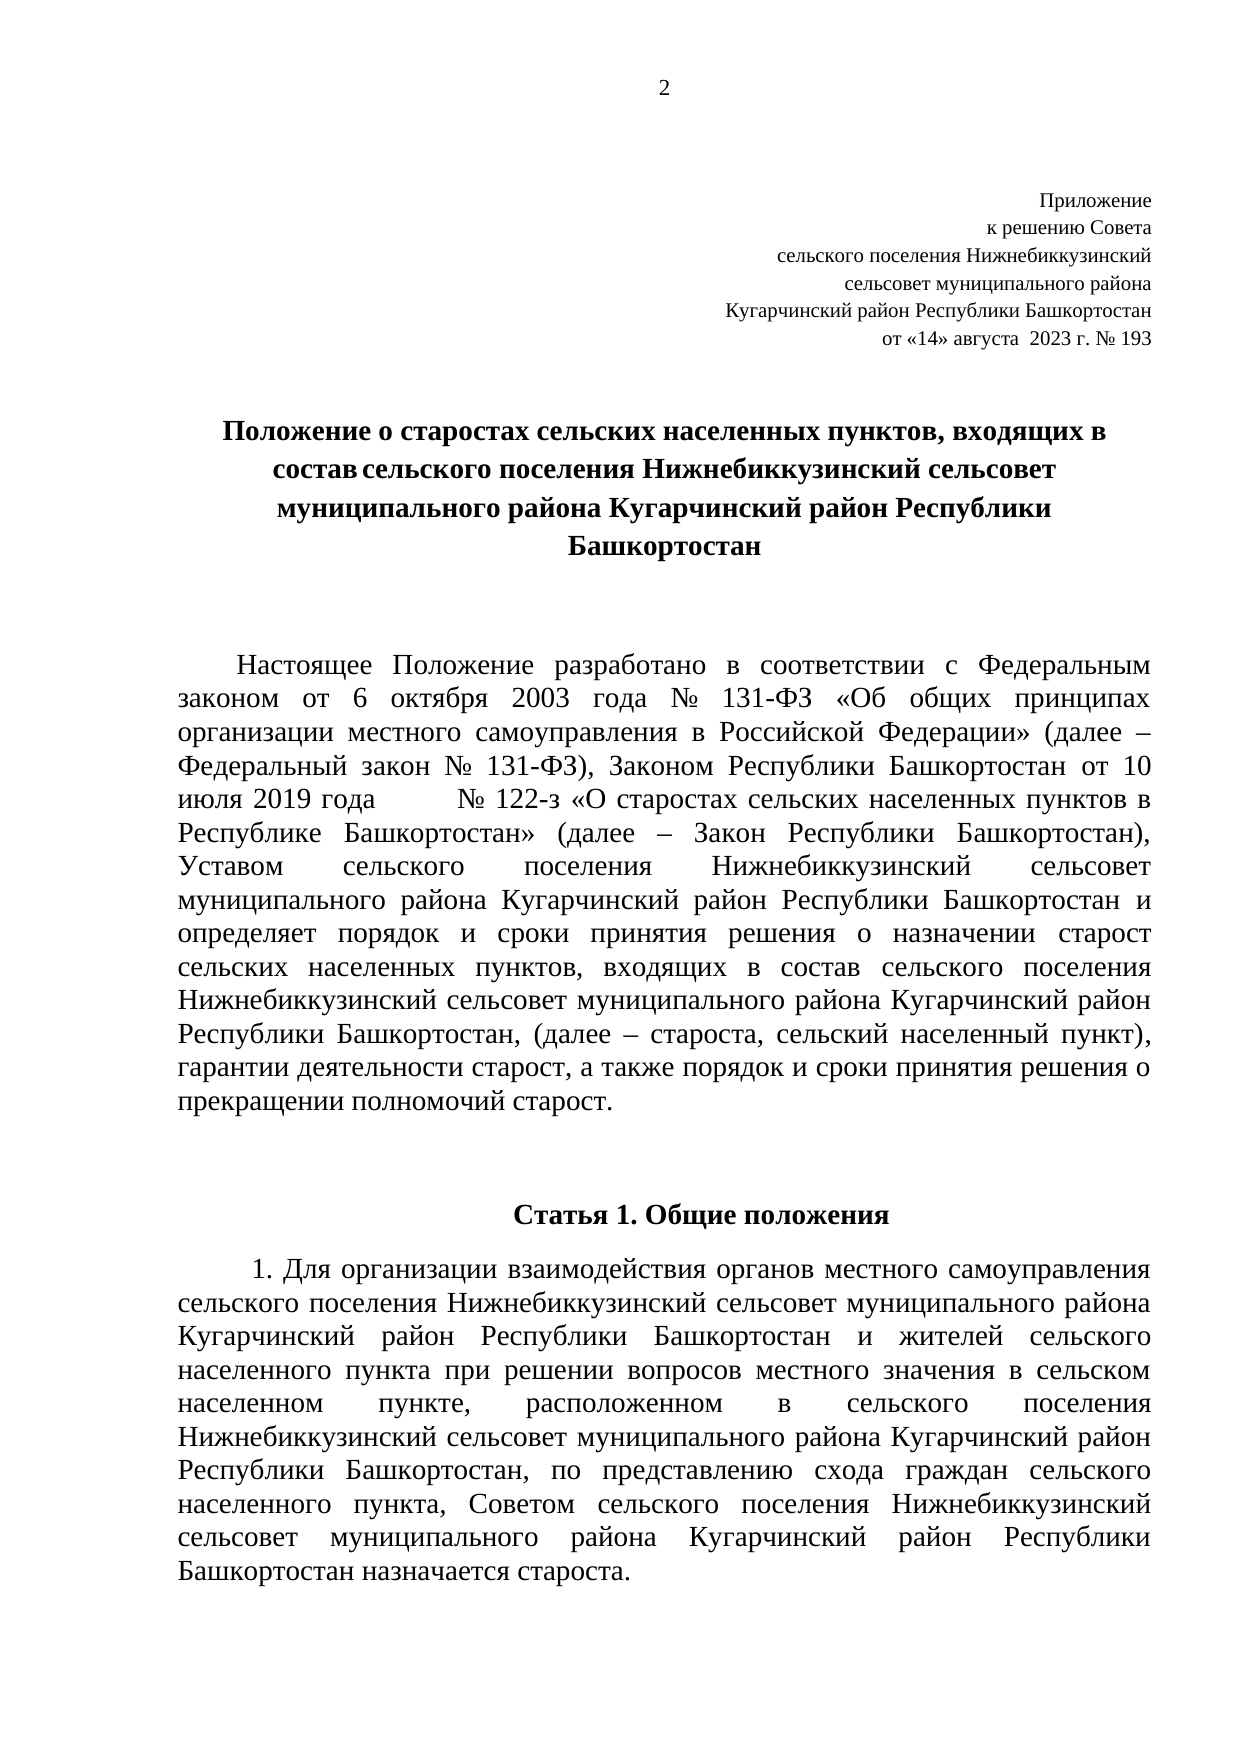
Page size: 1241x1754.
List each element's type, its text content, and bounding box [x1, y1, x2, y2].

text Кугарчинский район Республики Башкортостан [177, 298, 1152, 322]
text Положение о старостах сельских населенных пунктов, входящих в состав сельского поселения Нижнебиккузинский сельсовет муниципального района Кугарчинский район Республики Башкортостан [177, 413, 1152, 562]
text сельского поселения Нижнебиккузинский [177, 243, 1152, 267]
text 1. Для организации взаимодействия органов местного самоуправления сельского поселения Нижнебиккузинский сельсовет муниципального района Кугарчинский район Республики Башкортостан и жителей сельского населенного пункта при решении вопросов местного значения в сельском населенном пункте, расположенном в сельского поселения Нижнебиккузинский сельсовет муниципального района Кугарчинский район Республики Башкортостан, по представлению схода граждан сельского населенного пункта, Советом сельского поселения Нижнебиккузинский сельсовет муниципального района Кугарчинский район Республики Башкортостан назначается староста. [177, 1251, 1152, 1587]
text к решению Совета [177, 215, 1152, 239]
text Приложение [177, 188, 1152, 212]
text Настоящее Положение разработано в соответствии с Федеральным законом от 6 октября 2003 года № 131-ФЗ «Об общих принципах организации местного самоуправления в Российской Федерации» (далее – Федеральный закон № 131-ФЗ), Законом Республики Башкортостан от 10 июля 2019 года № 122-з «О старостах сельских населенных пунктов в Республике Башкортостан» (далее – Закон Республики Башкортостан), Уставом сельского поселения Нижнебиккузинский сельсовет муниципального района Кугарчинский район Республики Башкортостан и определяет порядок и сроки принятия решения о назначении старост сельских населенных пунктов, входящих в состав сельского поселения Нижнебиккузинский сельсовет муниципального района Кугарчинский район Республики Башкортостан, (далее – староста, сельский населенный пункт), гарантии деятельности старост, а также порядок и сроки принятия решения о прекращении полномочий старост. [177, 647, 1152, 1117]
text Статья 1. Общие положения [177, 1197, 1152, 1230]
text сельсовет муниципального района [177, 270, 1152, 294]
text от «14» августа 2023 г. № 193 [177, 326, 1152, 350]
